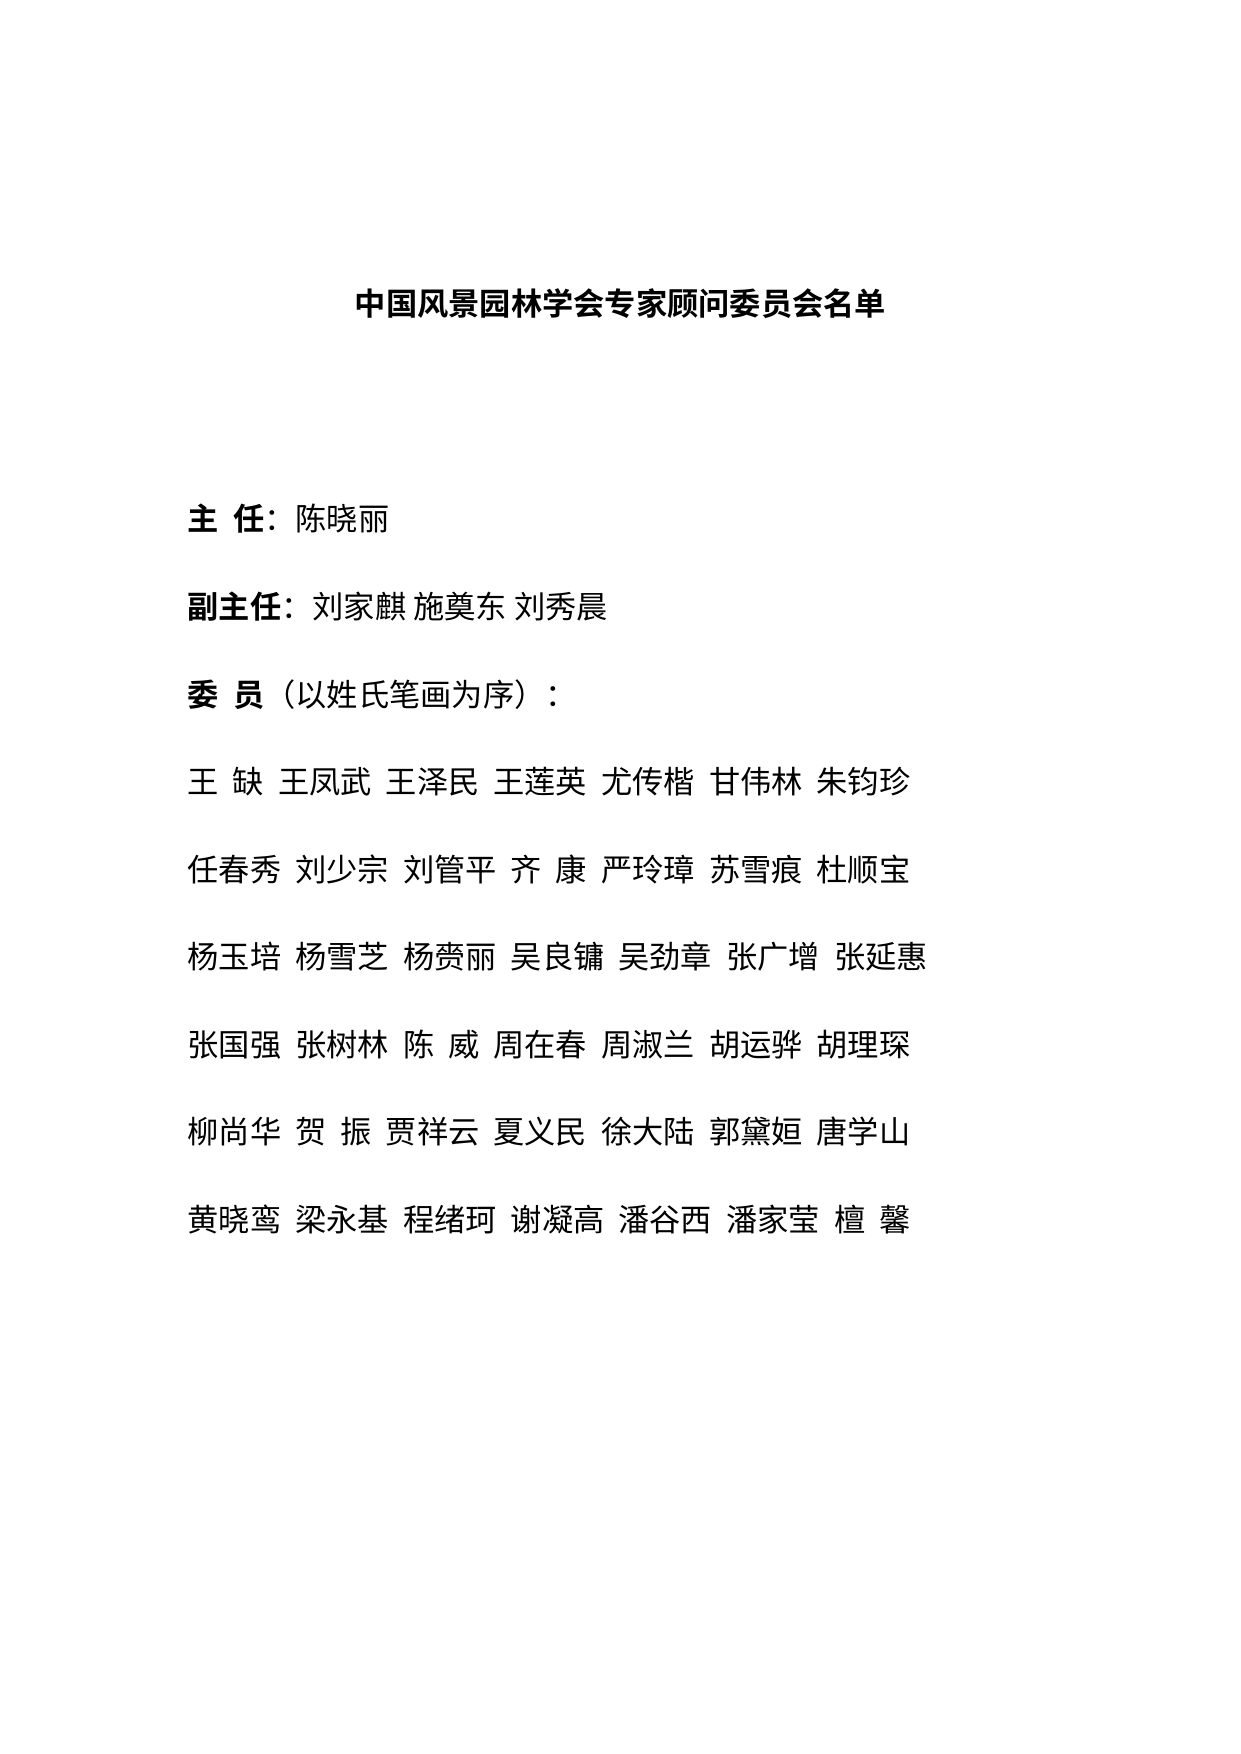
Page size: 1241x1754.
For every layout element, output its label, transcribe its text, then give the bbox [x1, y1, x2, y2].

text 柳尚华 贺 振 贾祥云 夏义民 徐大陆 郭黛姮 唐学山 [187, 1098, 1053, 1163]
text 黄晓鸾 梁永基 程绪珂 谢凝高 潘谷西 潘家莹 檀 馨 [187, 1185, 1053, 1250]
text 张国强 张树林 陈 威 周在春 周淑兰 胡运骅 胡理琛 [187, 1010, 1053, 1075]
text 中国风景园林学会专家顾问委员会名单 [187, 269, 1053, 334]
text 任春秀 刘少宗 刘管平 齐 康 严玲璋 苏雪痕 杜顺宝 [187, 835, 1053, 900]
text 委 员（以姓氏笔画为序）： [187, 660, 1053, 725]
text 副主任：刘家麒 施奠东 刘秀晨 [187, 572, 1053, 637]
text 王 缺 王凤武 王泽民 王莲英 尤传楷 甘伟林 朱钧珍 [187, 747, 1053, 812]
text 主 任：陈晓丽 [187, 484, 1053, 549]
text 杨玉培 杨雪芝 杨赍丽 吴良镛 吴劲章 张广增 张延惠 [187, 923, 1053, 988]
